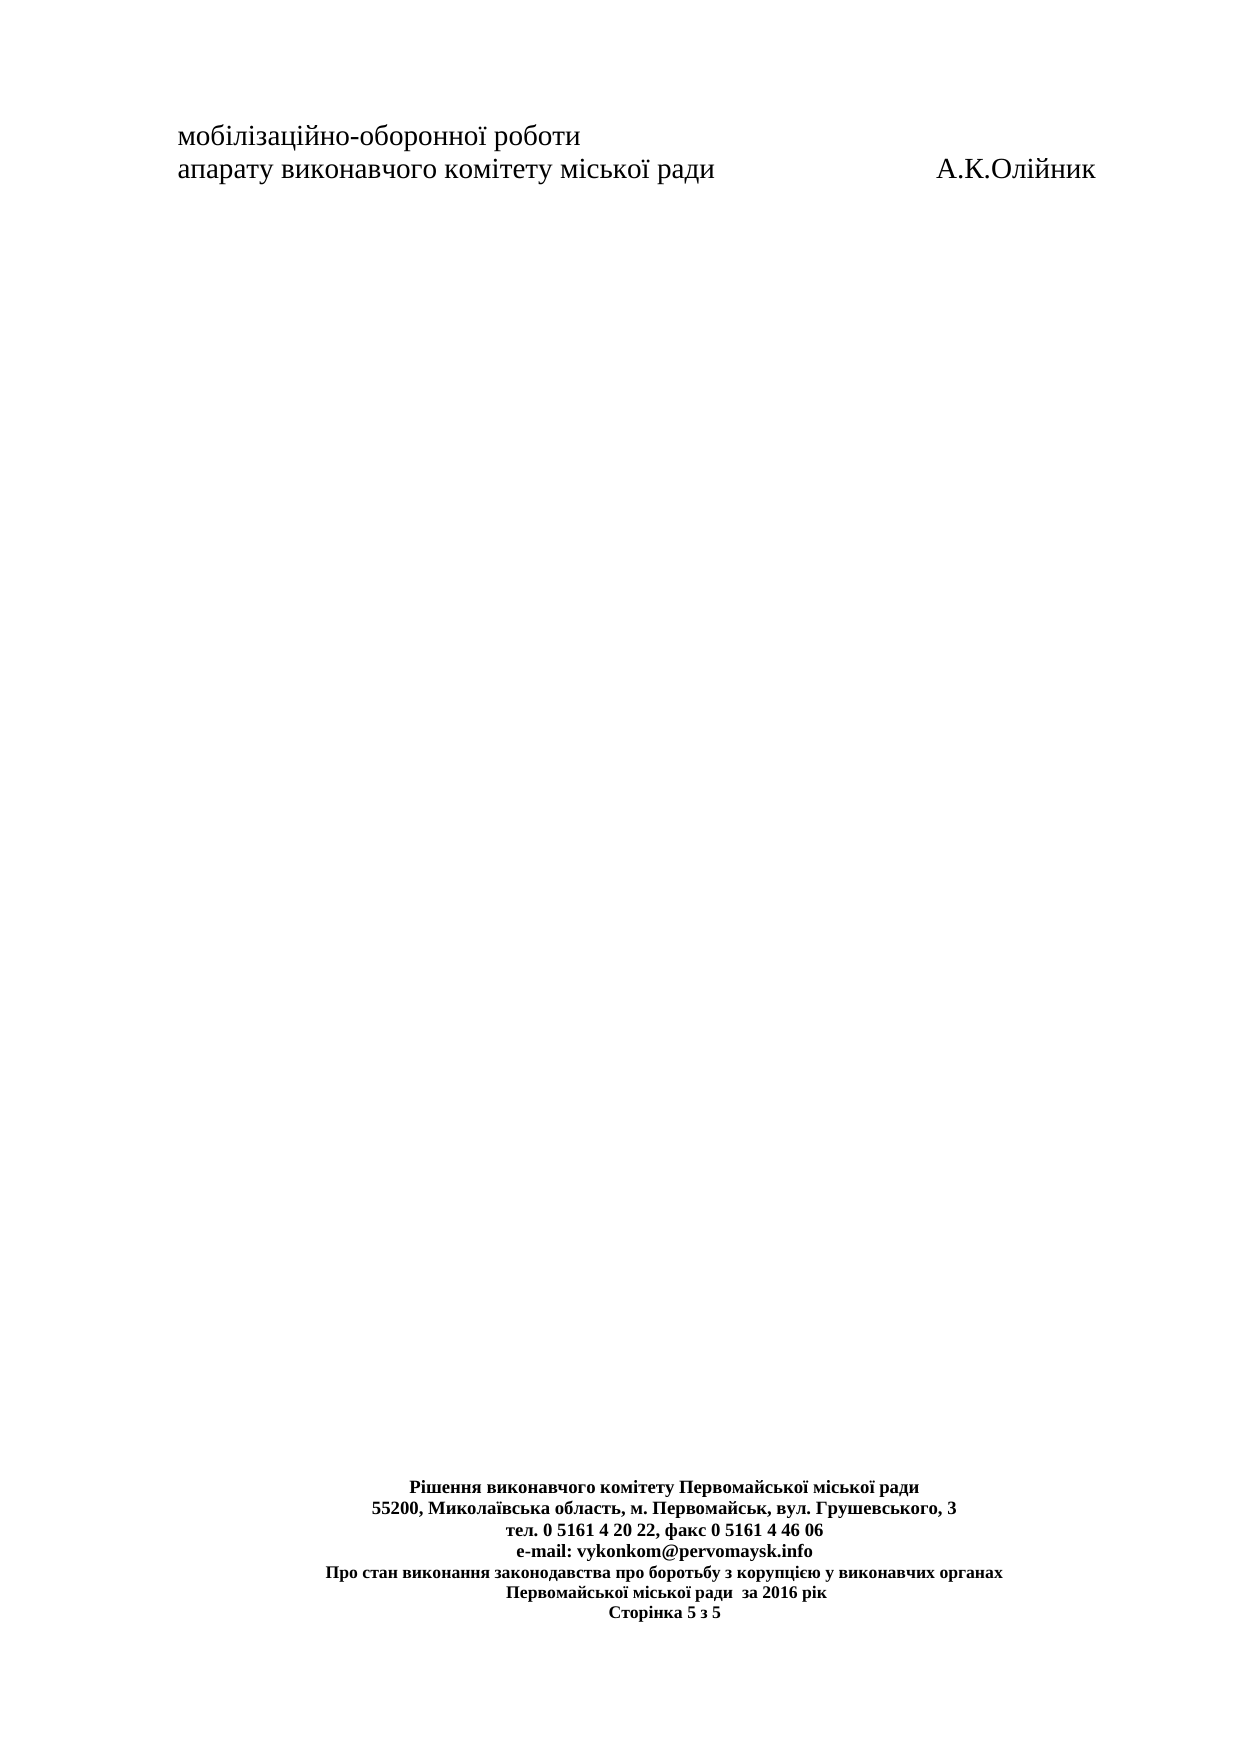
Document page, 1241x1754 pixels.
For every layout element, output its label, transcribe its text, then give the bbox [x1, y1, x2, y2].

text апарату виконавчого комітету міської ради А.К.Олійник [177, 152, 1152, 185]
text мобілізаційно-оборонної роботи [177, 118, 1152, 152]
